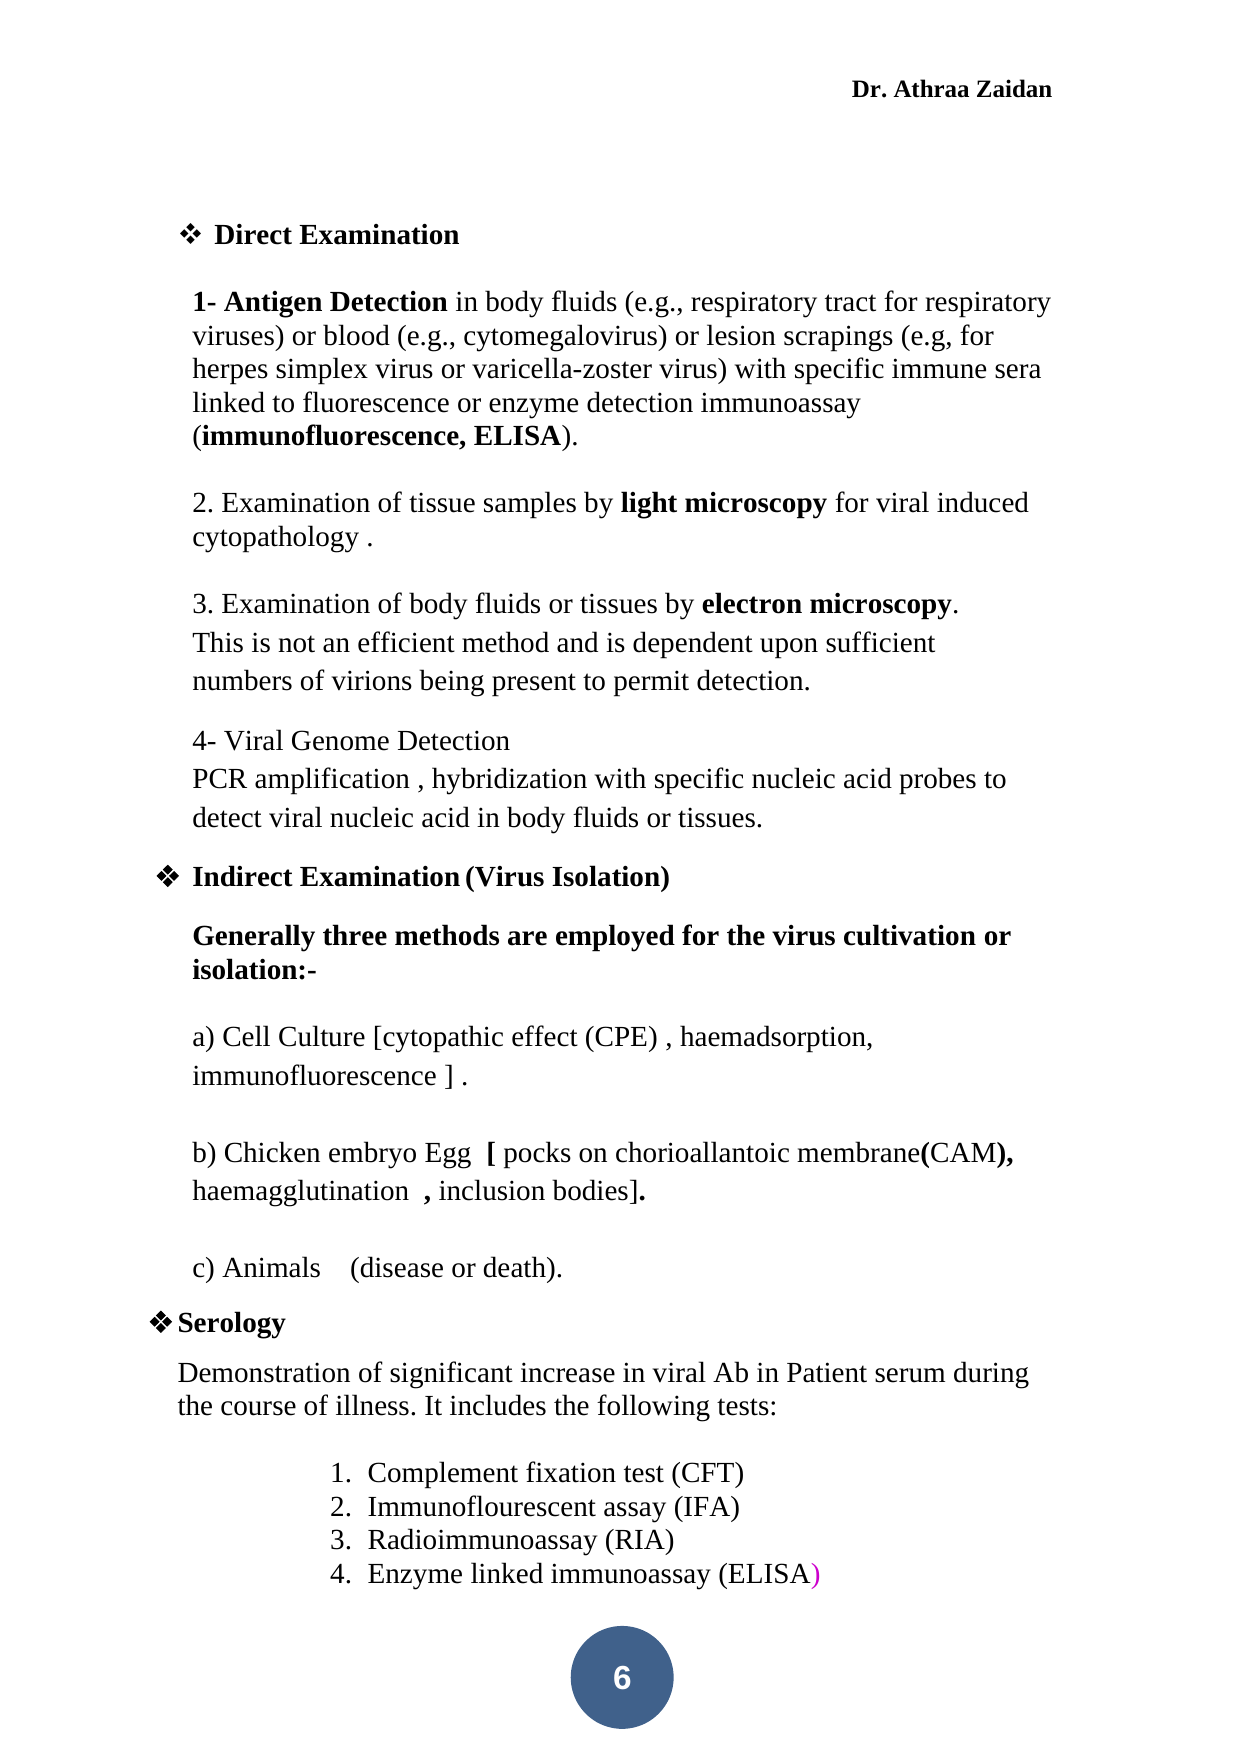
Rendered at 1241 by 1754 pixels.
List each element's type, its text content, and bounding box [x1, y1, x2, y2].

list 1- Antigen Detection in body fluids (e.g., respiratory tract for respiratory viruses) or blood (e.g., cytomegalovirus) or lesion scrapings (e.g, for herpes simplex virus or varicella-zoster virus) with specific immune sera linked to fluorescence or enzyme detection immunoassay (immunofluorescence, ELISA). [192, 284, 1053, 452]
text c) Animals (disease or death). [192, 1250, 1053, 1284]
text 2. Examination of tissue samples by light microscopy for viral induced cytopathology . [192, 486, 1053, 553]
text numbers of virions being present to permit detection. [192, 663, 1053, 697]
text Demonstration of significant increase in viral Ab in Patient serum during the course of illness. It includes the following tests: [177, 1355, 1053, 1422]
text b) Chicken embryo Egg [ pocks on chorioallantoic membrane(CAM), haemagglutination , inclusion bodies]. [192, 1135, 1053, 1207]
text a) Cell Culture [cytopathic effect (CPE) , haemadsorption, immunofluorescence ] . [192, 1019, 1053, 1091]
list Immunoflourescent assay (IFA) [330, 1489, 1053, 1522]
list Radioimmunoassay (RIA) [330, 1522, 1053, 1556]
list Enzyme linked immunoassay (ELISA) [330, 1556, 1053, 1589]
text 4- Viral Genome Detection [192, 723, 1053, 756]
list Direct Examination [177, 217, 1053, 251]
list Serology [148, 1305, 1053, 1339]
list Complement fixation test (CFT) [330, 1455, 1053, 1489]
text 3. Examination of body fluids or tissues by electron microscopy. [192, 586, 1053, 620]
text This is not an efficient method and is dependent upon sufficient [192, 625, 1053, 658]
text PCR amplification , hybridization with specific nucleic acid probes to detect viral nucleic acid in body fluids or tissues. [192, 761, 1053, 833]
text Generally three methods are employed for the virus cultivation or isolation:- [192, 918, 1053, 986]
list Indirect Examination (Virus Isolation) [154, 859, 1053, 893]
